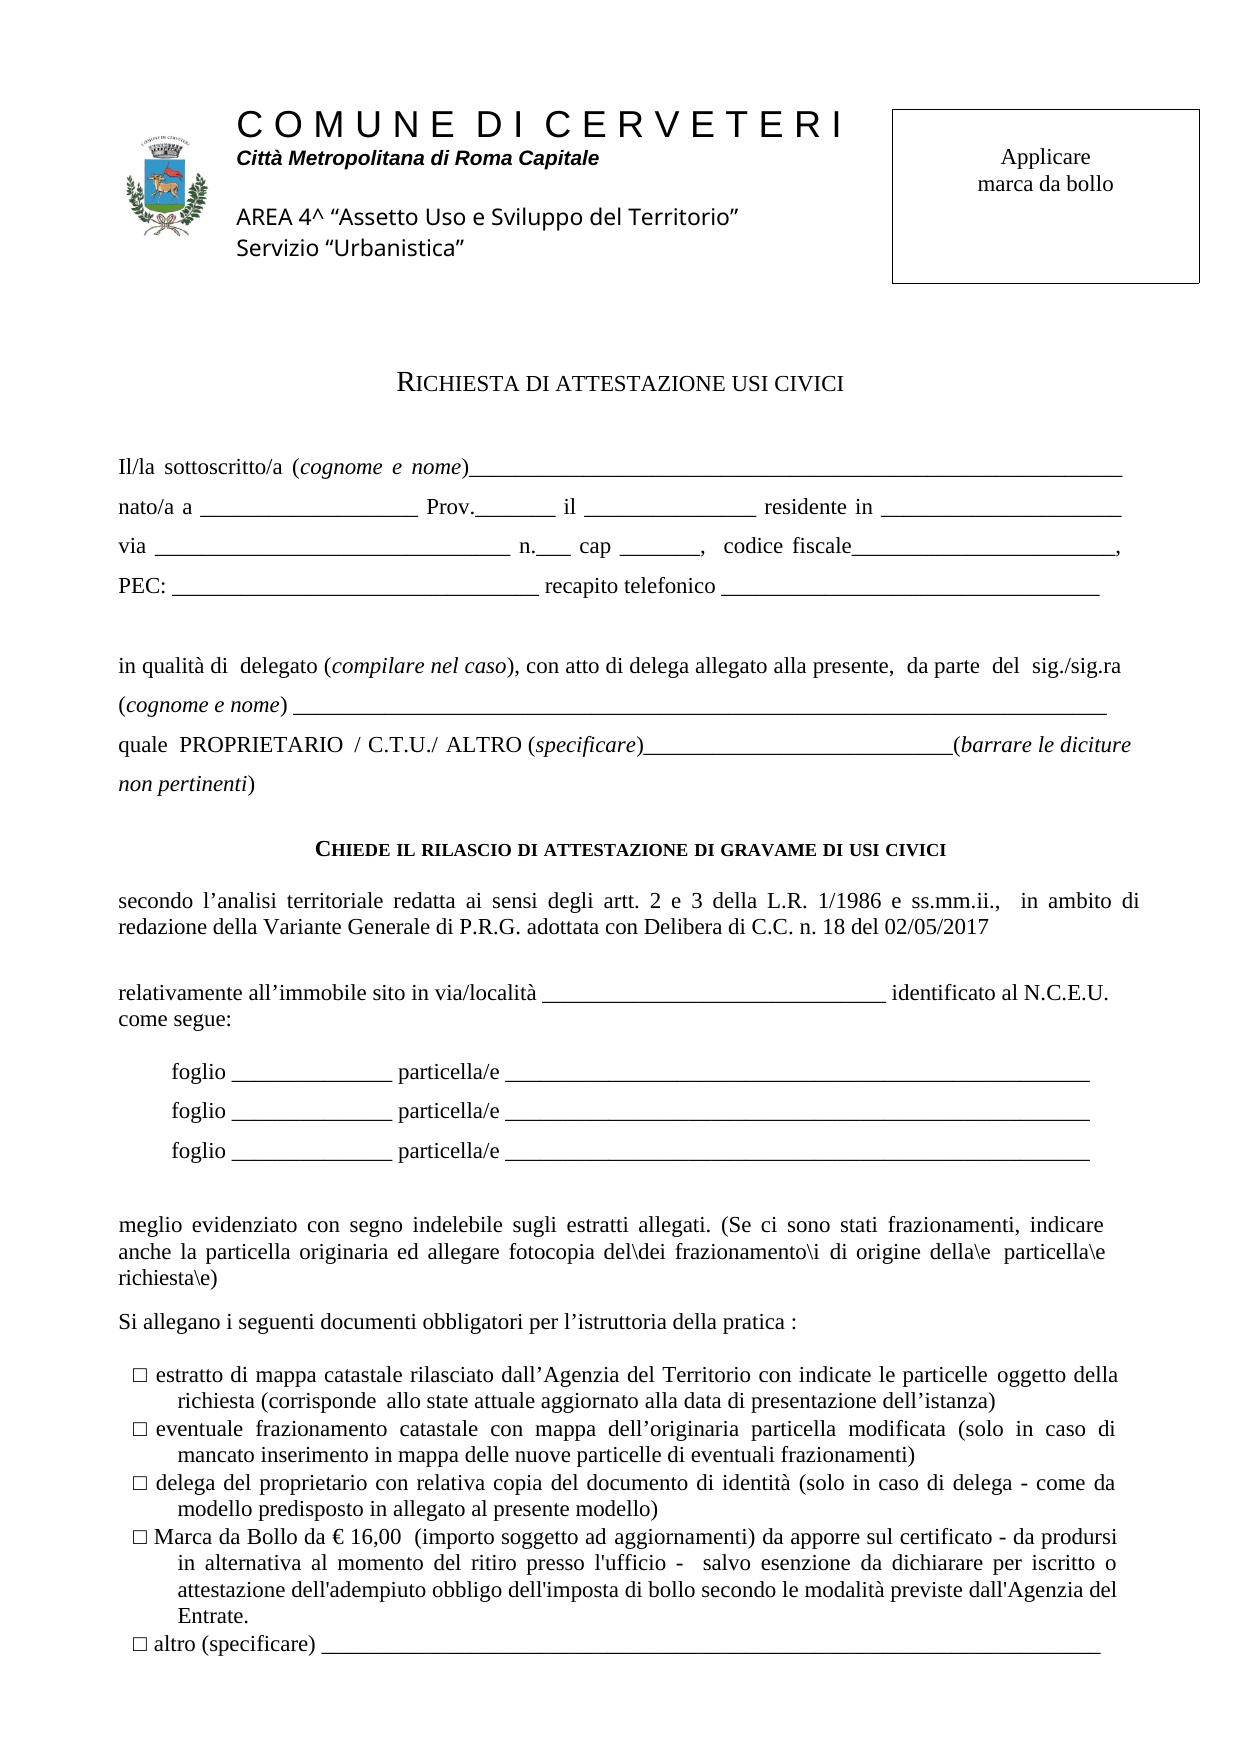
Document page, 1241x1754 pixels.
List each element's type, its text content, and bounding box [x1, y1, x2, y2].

text quale PROPRIETARIO / C.T.U./ ALTRO (specificare)___________________________(barrare le diciture non pertinenti) [118, 731, 1143, 797]
text meglio evidenziato con segno indelebile sugli estratti allegati. (Se ci sono stati frazionamenti, indicare anche la particella originaria ed allegare fotocopia del\dei frazionamento\i di origine della\e particella\e richiesta\e) [118, 1211, 1106, 1291]
text Città Metropolitana di Roma Capitale [236, 145, 892, 169]
text foglio ______________ particella/e ___________________________________________________ [118, 1097, 1143, 1124]
text foglio ______________ particella/e ___________________________________________________ [118, 1058, 1143, 1084]
list estratto di mappa catastale rilasciato dall’Agenzia del Territorio con indicate le particelle oggetto della richiesta (corrisponde allo state attuale aggiornato alla data di presentazione dell’istanza) [133, 1361, 1118, 1414]
text RICHIESTA DI ATTESTAZIONE USI CIVICI [118, 364, 1122, 397]
text relativamente all’immobile sito in via/località ______________________________ identificato al N.C.E.U. come segue: [118, 979, 1122, 1032]
text C O M U N E D I C E R V E T E R I [236, 102, 1131, 145]
text Il/la sottoscritto/a (cognome e nome)_________________________________________________________ nato/a a ___________________ Prov._______ il _______________ residente in _____________________ via _______________________________ n.___ cap _______, codice fiscale_______________________, PEC: ________________________________ recapito telefonico _________________________________ [118, 453, 1122, 598]
list eventuale frazionamento catastale con mappa dell’originaria particella modificata (solo in caso di mancato inserimento in mappa delle nuove particelle di eventuali frazionamenti) [133, 1415, 1118, 1468]
list altro (specificare) ____________________________________________________________________ [133, 1630, 1118, 1657]
text Si allegano i seguenti documenti obbligatori per l’istruttoria della pratica : [118, 1308, 1118, 1334]
text foglio ______________ particella/e ___________________________________________________ [118, 1137, 1143, 1163]
text secondo l’analisi territoriale redatta ai sensi degli artt. 2 e 3 della L.R. 1/1986 e ss.mm.ii., in ambito di redazione della Variante Generale di P.R.G. adottata con Delibera di C.C. n. 18 del 02/05/2017 [118, 887, 1143, 939]
list delega del proprietario con relativa copia del documento di identità (solo in caso di delega - come da modello predisposto in allegato al presente modello) [133, 1469, 1118, 1522]
text AREA 4^ “Assetto Uso e Sviluppo del Territorio” [236, 201, 892, 232]
text Chiede il rilascio di attestazione di gravame di usi civici [118, 835, 1143, 861]
picture [118, 131, 214, 242]
text in qualità di delegato (compilare nel caso), con atto di delega allegato alla presente, da parte del sig./sig.ra (cognome e nome) _______________________________________________________________________ [118, 652, 1122, 718]
text Servizio “Urbanistica” [236, 232, 892, 263]
list Marca da Bollo da € 16,00 (importo soggetto ad aggiornamenti) da apporre sul certificato - da prodursi in alternativa al momento del ritiro presso l'ufficio - salvo esenzione da dichiarare per iscritto o attestazione dell'adempiuto obbligo dell'imposta di bollo secondo le modalità previste dall'Agenzia del Entrate. [133, 1523, 1118, 1628]
